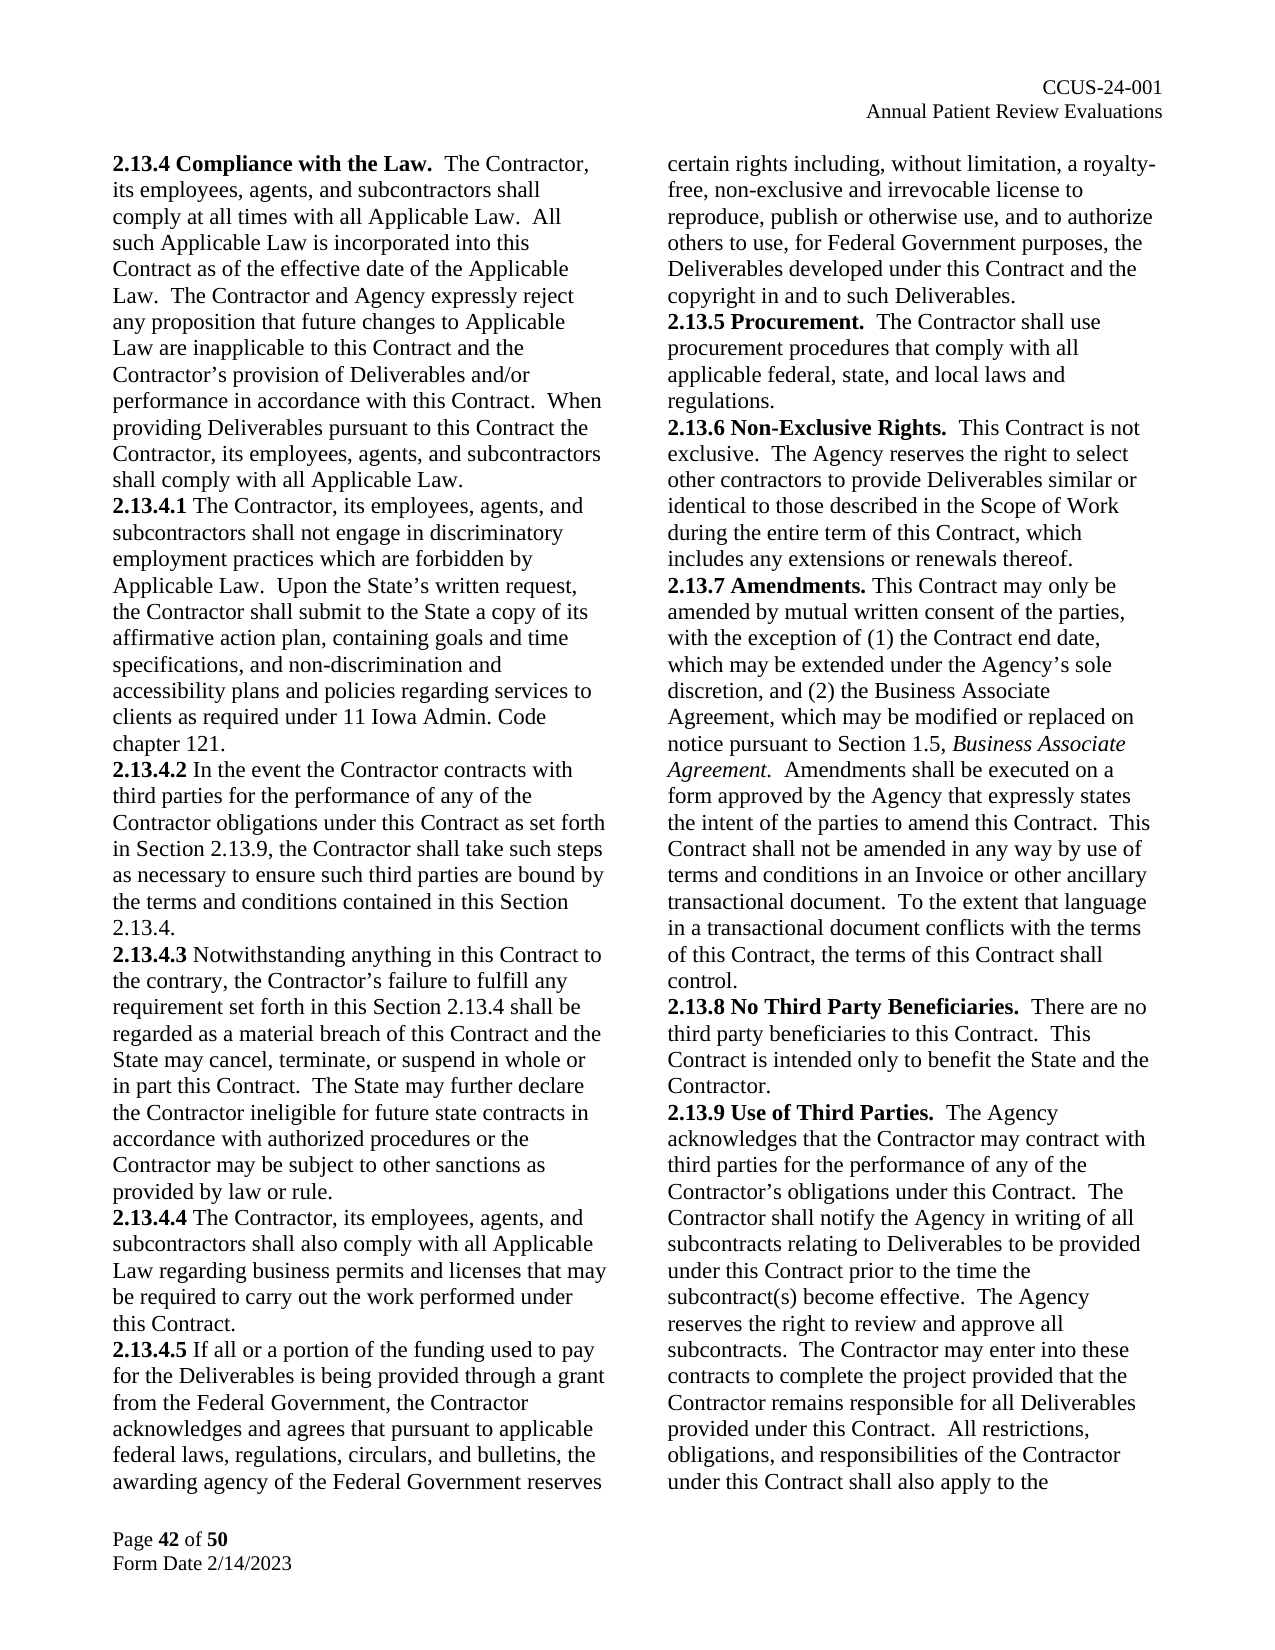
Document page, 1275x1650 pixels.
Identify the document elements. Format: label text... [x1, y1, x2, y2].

text 2.13.7 Amendments. This Contract may only be amended by mutual written consent of the parties, with the exception of (1) the Contract end date, which may be extended under the Agency’s sole discretion, and (2) the Business Associate Agreement, which may be modified or replaced on notice pursuant to Section 1.5, Business Associate Agreement. Amendments shall be executed on a form approved by the Agency that expressly states the intent of the parties to amend this Contract. This Contract shall not be amended in any way by use of terms and conditions in an Invoice or other ancillary transactional document. To the extent that language in a transactional document conflicts with the terms of this Contract, the terms of this Contract shall control. [667, 572, 1162, 993]
text 2.13.4.4 The Contractor, its employees, agents, and subcontractors shall also comply with all Applicable Law regarding business permits and licenses that may be required to carry out the work performed under this Contract. [112, 1204, 607, 1336]
text 2.13.4.3 Notwithstanding anything in this Contract to the contrary, the Contractor’s failure to fulfill any requirement set forth in this Section 2.13.4 shall be regarded as a material breach of this Contract and the State may cancel, terminate, or suspend in whole or in part this Contract. The State may further declare the Contractor ineligible for future state contracts in accordance with authorized procedures or the Contractor may be subject to other sanctions as provided by law or rule. [112, 941, 607, 1204]
text 2.13.4.2 In the event the Contractor contracts with third parties for the performance of any of the Contractor obligations under this Contract as set forth in Section 2.13.9, the Contractor shall take such steps as necessary to ensure such third parties are bound by the terms and conditions contained in this Section 2.13.4. [112, 756, 607, 941]
text 2.13.5 Procurement. The Contractor shall use procurement procedures that comply with all applicable federal, state, and local laws and regulations. [667, 308, 1162, 413]
text 2.13.6 Non-Exclusive Rights. This Contract is not exclusive. The Agency reserves the right to select other contractors to provide Deliverables similar or identical to those described in the Scope of Work during the entire term of this Contract, which includes any extensions or renewals thereof. [667, 413, 1162, 572]
text 2.13.4.5 If all or a portion of the funding used to pay for the Deliverables is being provided through a grant from the Federal Government, the Contractor acknowledges and agrees that pursuant to applicable federal laws, regulations, circulars, and bulletins, the awarding agency of the Federal Government reserves certain rights including, without limitation, a royalty-free, non-exclusive and irrevocable license to reproduce, publish or otherwise use, and to authorize others to use, for Federal Government purposes, the Deliverables developed under this Contract and the copyright in and to such Deliverables. [667, 150, 1162, 308]
text 2.13.8 No Third Party Beneficiaries. There are no third party beneficiaries to this Contract. This Contract is intended only to benefit the State and the Contractor. [667, 993, 1162, 1099]
text 2.13.4.5 If all or a portion of the funding used to pay for the Deliverables is being provided through a grant from the Federal Government, the Contractor acknowledges and agrees that pursuant to applicable federal laws, regulations, circulars, and bulletins, the awarding agency of the Federal Government reserves certain rights including, without limitation, a royalty-free, non-exclusive and irrevocable license to reproduce, publish or otherwise use, and to authorize others to use, for Federal Government purposes, the Deliverables developed under this Contract and the copyright in and to such Deliverables. [112, 1336, 607, 1494]
text 2.13.4 Compliance with the Law. The Contractor, its employees, agents, and subcontractors shall comply at all times with all Applicable Law. All such Applicable Law is incorporated into this Contract as of the effective date of the Applicable Law. The Contractor and Agency expressly reject any proposition that future changes to Applicable Law are inapplicable to this Contract and the Contractor’s provision of Deliverables and/or performance in accordance with this Contract. When providing Deliverables pursuant to this Contract the Contractor, its employees, agents, and subcontractors shall comply with all Applicable Law. [112, 150, 607, 493]
text 2.13.4.1 The Contractor, its employees, agents, and subcontractors shall not engage in discriminatory employment practices which are forbidden by Applicable Law. Upon the State’s written request, the Contractor shall submit to the State a copy of its affirmative action plan, containing goals and time specifications, and non-discrimination and accessibility plans and policies regarding services to clients as required under 11 Iowa Admin. Code chapter 121. [112, 493, 607, 756]
